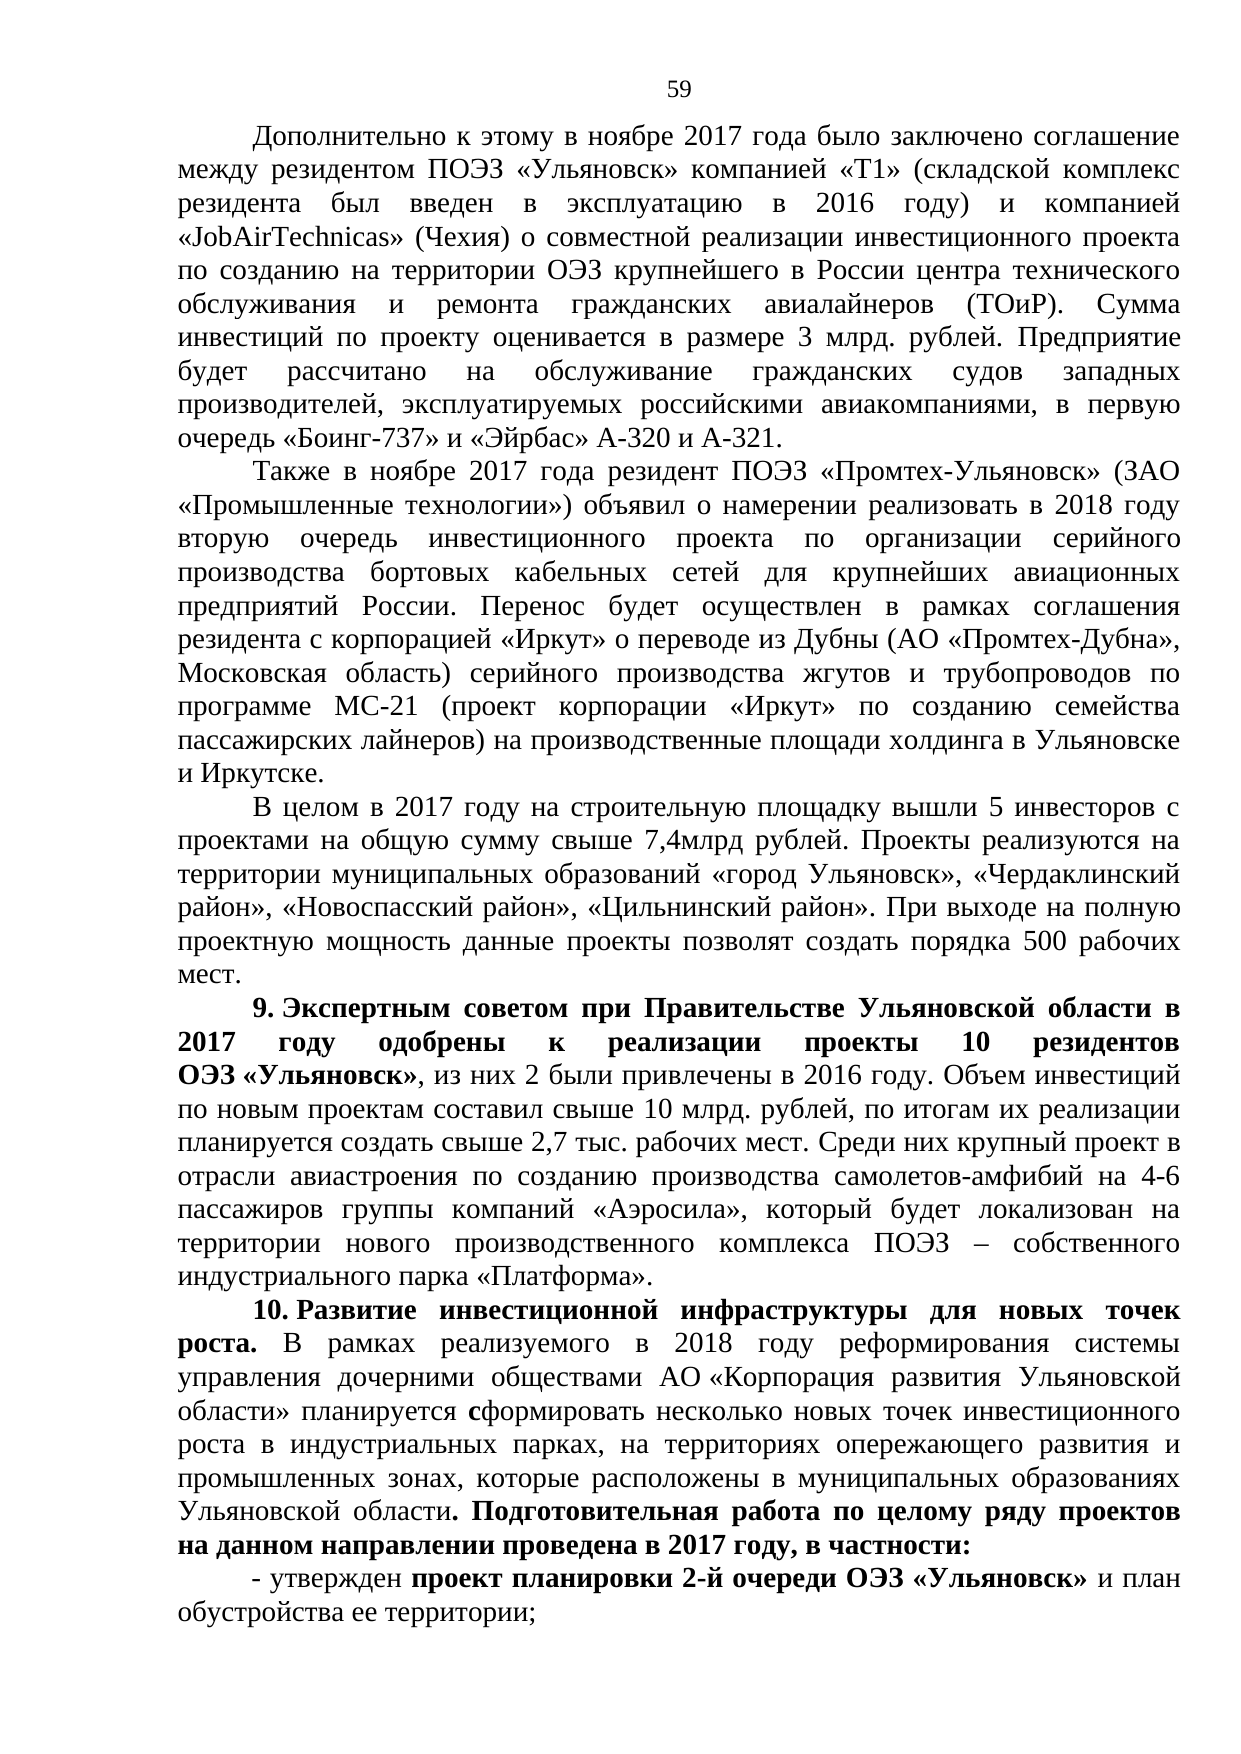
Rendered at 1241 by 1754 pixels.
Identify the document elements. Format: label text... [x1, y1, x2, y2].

text - утвержден проект планировки 2-й очереди ОЭЗ «Ульяновск» и план обустройства ее территории; [177, 1560, 1181, 1627]
subtitle 10. Развитие инвестиционной инфраструктуры для новых точек роста. В рамках реализуемого в 2018 году реформирования системы управления дочерними обществами АО «Корпорация развития Ульяновской области» планируется сформировать несколько новых точек инвестиционного роста в индустриальных парках, на территориях опережающего развития и промышленных зонах, которые расположены в муниципальных образованиях Ульяновской области. Подготовительная работа по целому ряду проектов на данном направлении проведена в 2017 году, в частности: [177, 1292, 1181, 1560]
text 9. Экспертным советом при Правительстве Ульяновской области в 2017 году одобрены к реализации проекты 10 резидентов ОЭЗ «Ульяновск», из них 2 были привлечены в 2016 году. Объем инвестиций по новым проектам составил свыше 10 млрд. рублей, по итогам их реализации планируется создать свыше 2,7 тыс. рабочих мест. Среди них крупный проект в отрасли авиастроения по созданию производства самолетов-амфибий на 4-6 пассажиров группы компаний «Аэросила», который будет локализован на территории нового производственного комплекса ПОЭЗ – собственного индустриального парка «Платформа». [177, 990, 1181, 1292]
text Дополнительно к этому в ноябре 2017 года было заключено соглашение между резидентом ПОЭЗ «Ульяновск» компанией «Т1» (складской комплекс резидента был введен в эксплуатацию в 2016 году) и компанией «JobAirTechnicas» (Чехия) о совместной реализации инвестиционного проекта по созданию на территории ОЭЗ крупнейшего в России центра технического обслуживания и ремонта гражданских авиалайнеров (ТОиР). Сумма инвестиций по проекту оценивается в размере 3 млрд. рублей. Предприятие будет рассчитано на обслуживание гражданских судов западных производителей, эксплуатируемых российскими авиакомпаниями, в первую очередь «Боинг-737» и «Эйрбас» А-320 и А-321. [177, 118, 1181, 219]
text Дополнительно к этому в ноябре 2017 года было заключено соглашение между резидентом ПОЭЗ «Ульяновск» компанией «Т1» (складской комплекс резидента был введен в эксплуатацию в 2016 году) и компанией «JobAirTechnicas» (Чехия) о совместной реализации инвестиционного проекта по созданию на территории ОЭЗ крупнейшего в России центра технического обслуживания и ремонта гражданских авиалайнеров (ТОиР). Сумма инвестиций по проекту оценивается в размере 3 млрд. рублей. Предприятие будет рассчитано на обслуживание гражданских судов западных производителей, эксплуатируемых российскими авиакомпаниями, в первую очередь «Боинг-737» и «Эйрбас» А-320 и А-321. [177, 319, 1181, 453]
text В целом в 2017 году на строительную площадку вышли 5 инвесторов с проектами на общую сумму свыше 7,4млрд рублей. Проекты реализуются на территории муниципальных образований «город Ульяновск», «Чердаклинский район», «Новоспасский район», «Цильнинский район». При выходе на полную проектную мощность данные проекты позволят создать порядка 500 рабочих мест. [177, 789, 1181, 990]
text Также в ноябре 2017 года резидент ПОЭЗ «Промтех-Ульяновск» (ЗАО «Промышленные технологии») объявил о намерении реализовать в 2018 году вторую очередь инвестиционного проекта по организации серийного производства бортовых кабельных сетей для крупнейших авиационных предприятий России. Перенос будет осуществлен в рамках соглашения резидента с корпорацией «Иркут» о переводе из Дубны (АО «Промтех-Дубна», Московская область) серийного производства жгутов и трубопроводов по программе МС-21 (проект корпорации «Иркут» по созданию семейства пассажирских лайнеров) на производственные площади холдинга в Ульяновске и Иркутске. [177, 521, 1181, 789]
